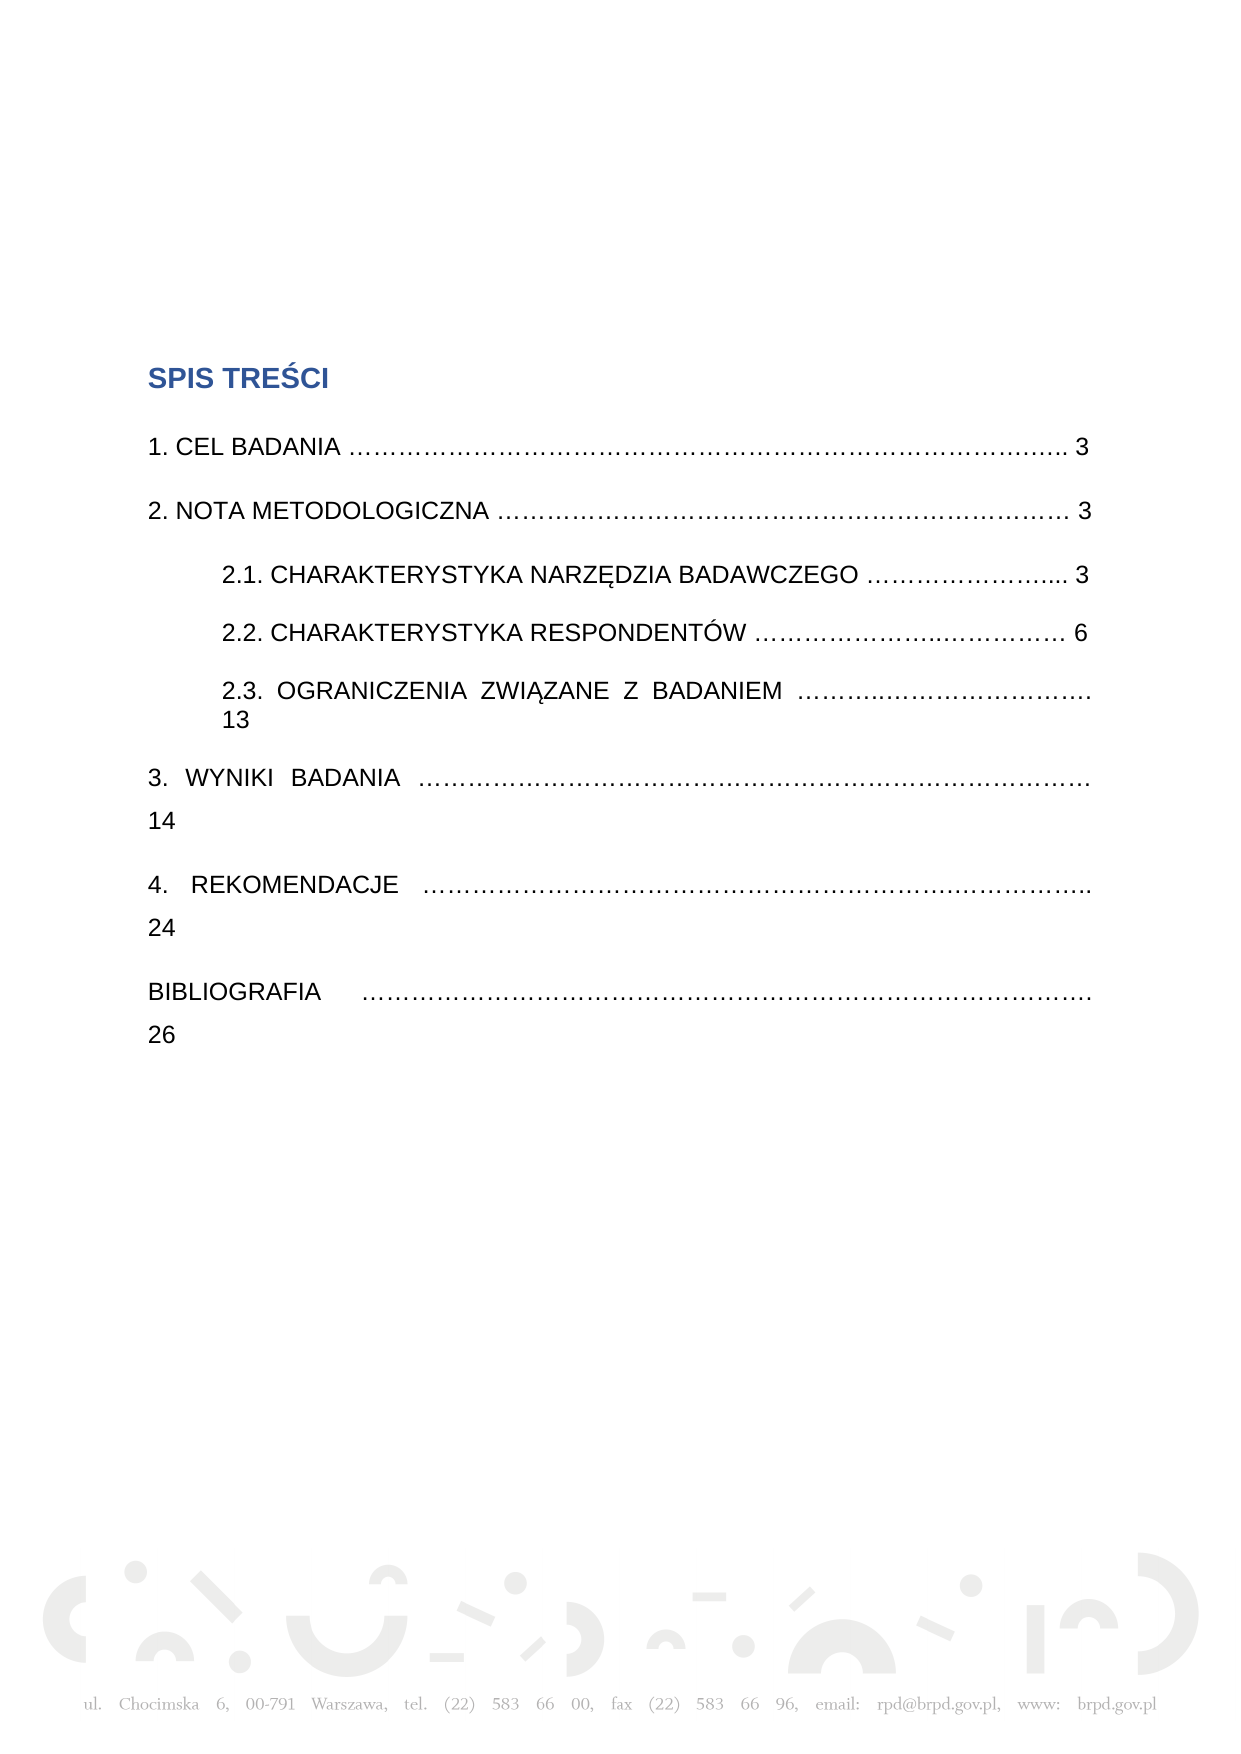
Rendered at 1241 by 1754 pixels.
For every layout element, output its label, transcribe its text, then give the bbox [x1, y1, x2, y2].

text 2.1. CHARAKTERYSTYKA NARZĘDZIA BADAWCZEGO ………………….... 3 [222, 560, 1092, 589]
text 3. WYNIKI BADANIA ……………………………………………………………………… 14 [148, 763, 1092, 834]
text 2. NOTA METODOLOGICZNA …………………………………………………………… 3 [148, 496, 1092, 525]
text 2.2. CHARAKTERYSTYKA RESPONDENTÓW …………………..…………… 6 [222, 618, 1092, 647]
text SPIS TREŚCI [148, 361, 1092, 395]
text 2.3. OGRANICZENIA ZWIĄZANE Z BADANIEM ………..……………………. 13 [222, 676, 1092, 733]
text 1. CEL BADANIA ……………………………………………………………………….….. 3 [148, 432, 1092, 461]
text BIBLIOGRAFIA ……………………………………………………………………………. 26 [148, 977, 1092, 1049]
text 4. REKOMENDACJE ……………………………………………………….…………….. 24 [148, 870, 1092, 942]
picture [3, 1548, 1236, 1721]
